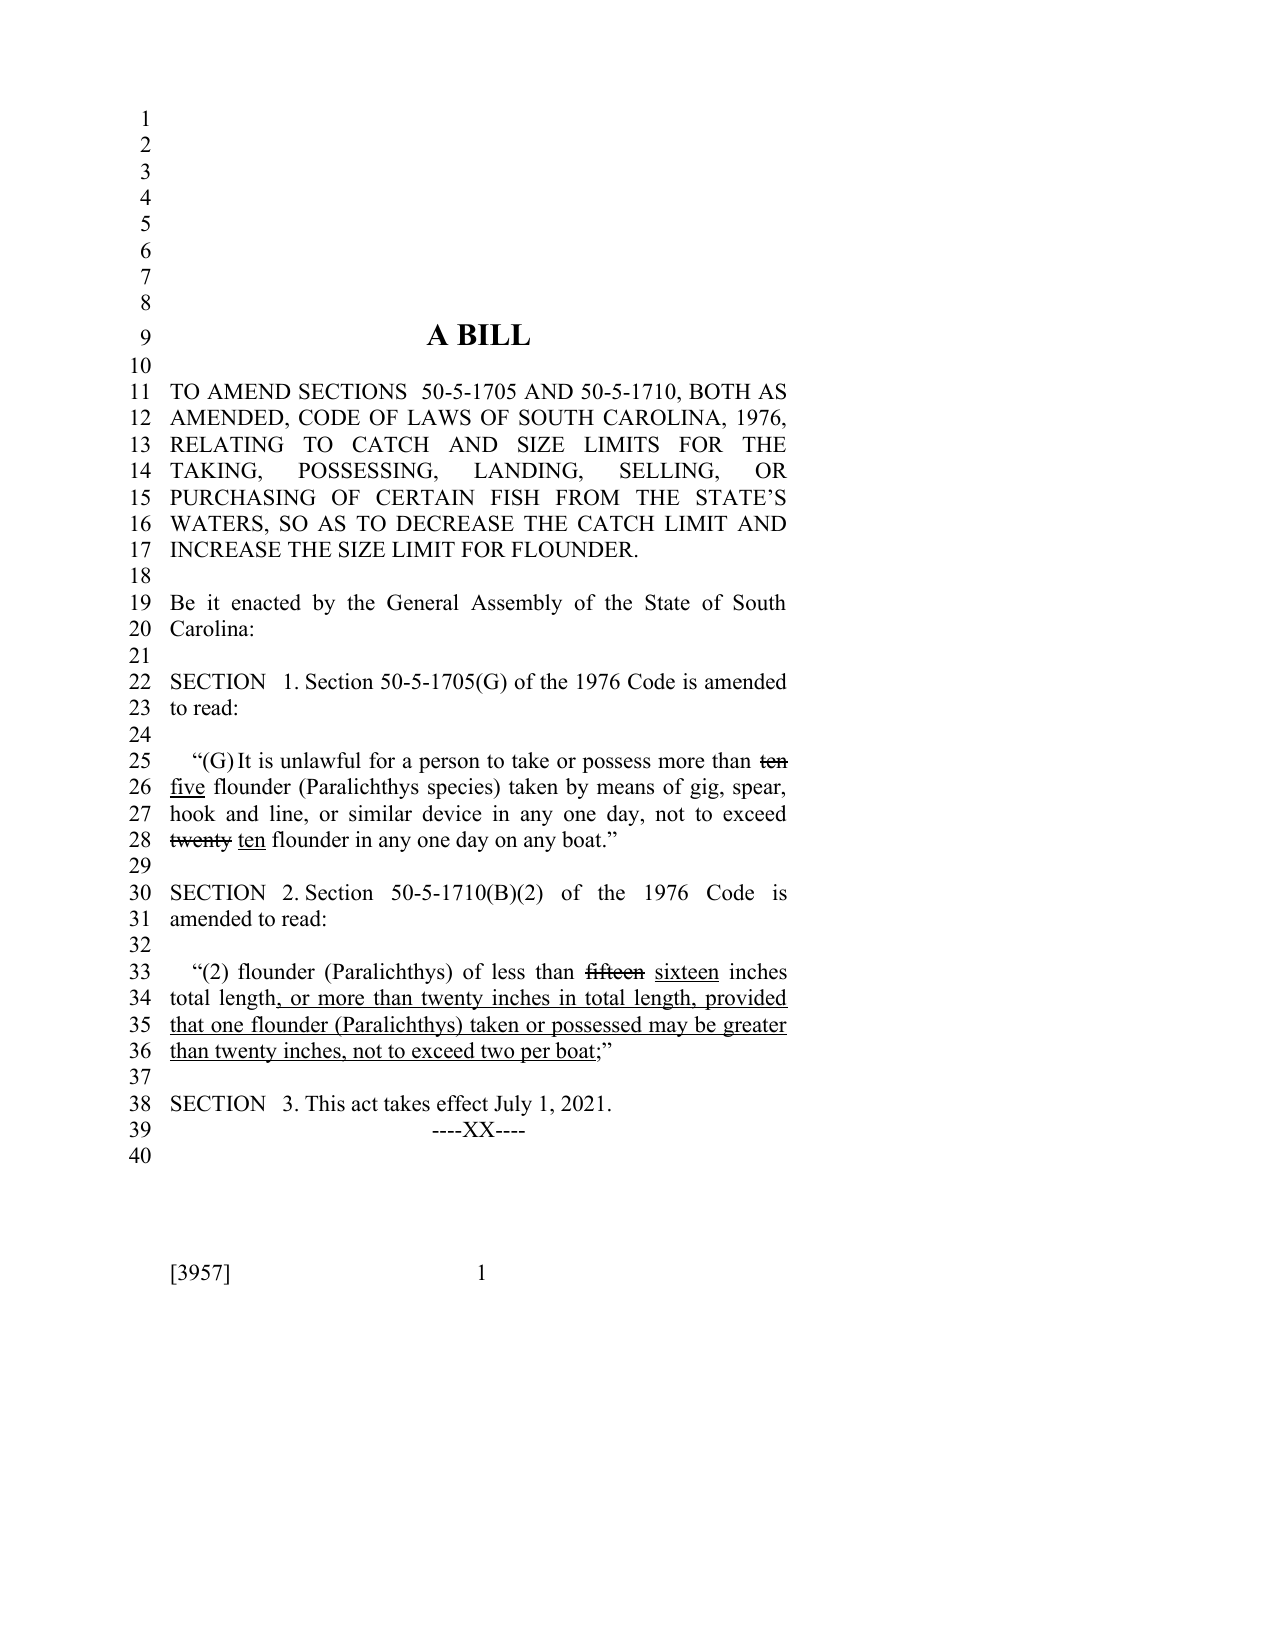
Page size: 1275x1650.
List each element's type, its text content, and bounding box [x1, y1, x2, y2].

text “(G) It is unlawful for a person to take or possess more than ten five flounder (Paralichthys species) taken by means of gig, spear, hook and line, or similar device in any one day, not to exceed twenty ten flounder in any one day on any boat.” [169, 747, 787, 852]
text SECTION 2. Section 50-5-1710(B)(2) of the 1976 Code is amended to read: [169, 879, 787, 932]
text Be it enacted by the General Assembly of the State of South Carolina: [169, 589, 787, 642]
text SECTION 3. This act takes effect July 1, 2021. [169, 1090, 787, 1116]
text TO AMEND SECTIONS 50-5-1705 AND 50-5-1710, BOTH AS AMENDED, CODE OF LAWS OF SOUTH CAROLINA, 1976, RELATING TO CATCH AND SIZE LIMITS FOR THE TAKING, POSSESSING, LANDING, SELLING, OR PURCHASING OF CERTAIN FISH FROM THE STATE’S WATERS, SO AS TO DECREASE THE CATCH LIMIT AND INCREASE THE SIZE LIMIT FOR FLOUNDER. [169, 378, 787, 563]
text “(2) flounder (Paralichthys) of less than fifteen sixteen inches total length, or more than twenty inches in total length, provided that one flounder (Paralichthys) taken or possessed may be greater than twenty inches, not to exceed two per boat;” [169, 958, 787, 1034]
text SECTION 1. Section 50-5-1705(G) of the 1976 Code is amended to read: [169, 668, 787, 721]
text A BILL [169, 316, 787, 352]
text “(2) flounder (Paralichthys) of less than fifteen sixteen inches total length, or more than twenty inches in total length, provided that one flounder (Paralichthys) taken or possessed may be greater than twenty inches, not to exceed two per boat;” [169, 1035, 787, 1063]
text ----XX---- [169, 1116, 787, 1142]
